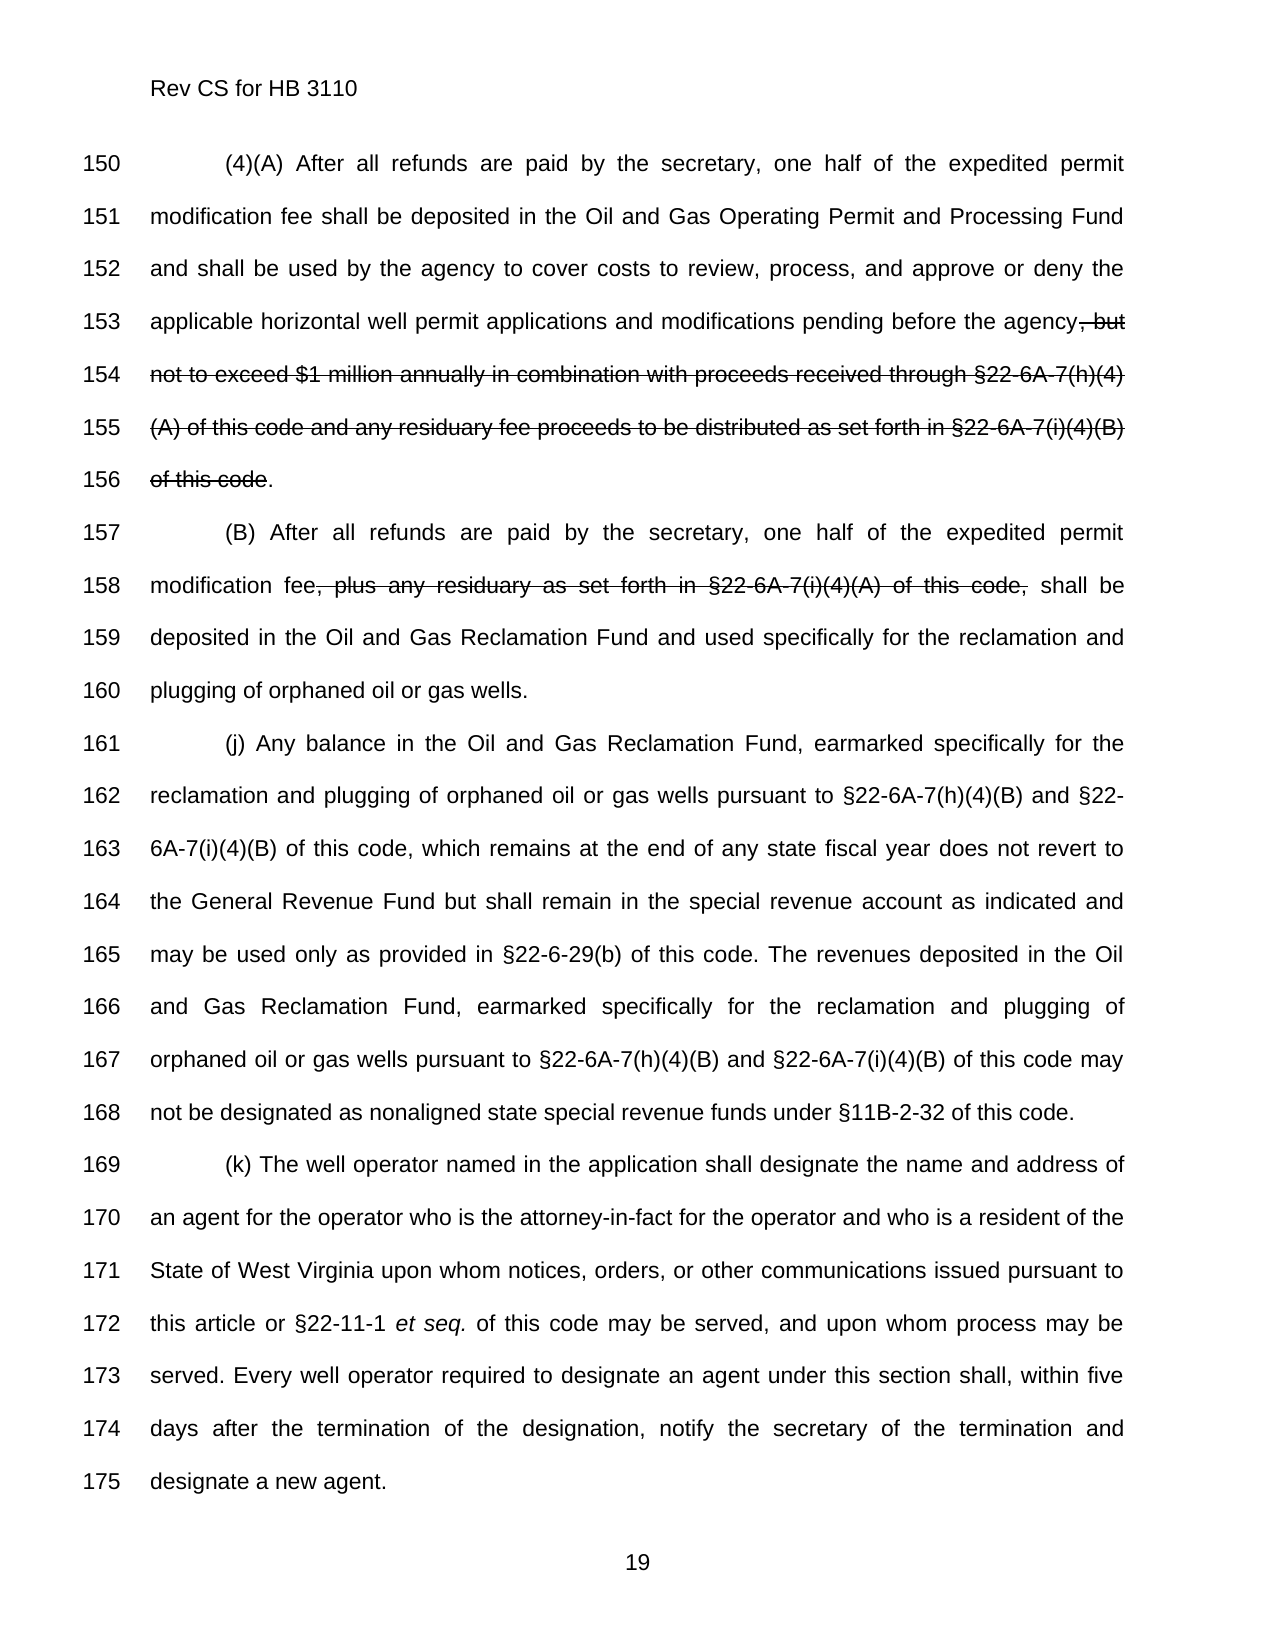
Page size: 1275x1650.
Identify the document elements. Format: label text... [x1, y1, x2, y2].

text (4)(A) After all refunds are paid by the secretary, one half of the expedited permit modification fee shall be deposited in the Oil and Gas Operating Permit and Processing Fund and shall be used by the agency to cover costs to review, process, and approve or deny the applicable horizontal well permit applications and modifications pending before the agency, but not to exceed $1 million annually in combination with proceeds received through §22-6A-7(h)(4)(A) of this code and any residuary fee proceeds to be distributed as set forth in §22-6A-7(i)(4)(B) of this code. [150, 150, 1125, 375]
text (j) Any balance in the Oil and Gas Reclamation Fund, earmarked specifically for the reclamation and plugging of orphaned oil or gas wells pursuant to §22-6A-7(h)(4)(B) and §22-6A-7(i)(4)(B) of this code, which remains at the end of any state fiscal year does not revert to the General Revenue Fund but shall remain in the special revenue account as indicated and may be used only as provided in §22-6-29(b) of this code. The revenues deposited in the Oil and Gas Reclamation Fund, earmarked specifically for the reclamation and plugging of orphaned oil or gas wells pursuant to §22-6A-7(h)(4)(B) and §22-6A-7(i)(4)(B) of this code may not be designated as nonaligned state special revenue funds under §11B-2-32 of this code. [150, 730, 1125, 1125]
text (B) After all refunds are paid by the secretary, one half of the expedited permit modification fee, plus any residuary as set forth in §22-6A-7(i)(4)(A) of this code, shall be deposited in the Oil and Gas Reclamation Fund and used specifically for the reclamation and plugging of orphaned oil or gas wells. [150, 519, 1125, 703]
text (k) The well operator named in the application shall designate the name and address of an agent for the operator who is the attorney-in-fact for the operator and who is a resident of the State of West Virginia upon whom notices, orders, or other communications issued pursuant to this article or §22-11-1 et seq. of this code may be served, and upon whom process may be served. Every well operator required to designate an agent under this section shall, within five days after the termination of the designation, notify the secretary of the termination and designate a new agent. [150, 1151, 1125, 1494]
text (4)(A) After all refunds are paid by the secretary, one half of the expedited permit modification fee shall be deposited in the Oil and Gas Operating Permit and Processing Fund and shall be used by the agency to cover costs to review, process, and approve or deny the applicable horizontal well permit applications and modifications pending before the agency, but not to exceed $1 million annually in combination with proceeds received through §22-6A-7(h)(4)(A) of this code and any residuary fee proceeds to be distributed as set forth in §22-6A-7(i)(4)(B) of this code. [150, 429, 1125, 493]
text (4)(A) After all refunds are paid by the secretary, one half of the expedited permit modification fee shall be deposited in the Oil and Gas Operating Permit and Processing Fund and shall be used by the agency to cover costs to review, process, and approve or deny the applicable horizontal well permit applications and modifications pending before the agency, but not to exceed $1 million annually in combination with proceeds received through §22-6A-7(h)(4)(A) of this code and any residuary fee proceeds to be distributed as set forth in §22-6A-7(i)(4)(B) of this code. [150, 376, 1125, 428]
